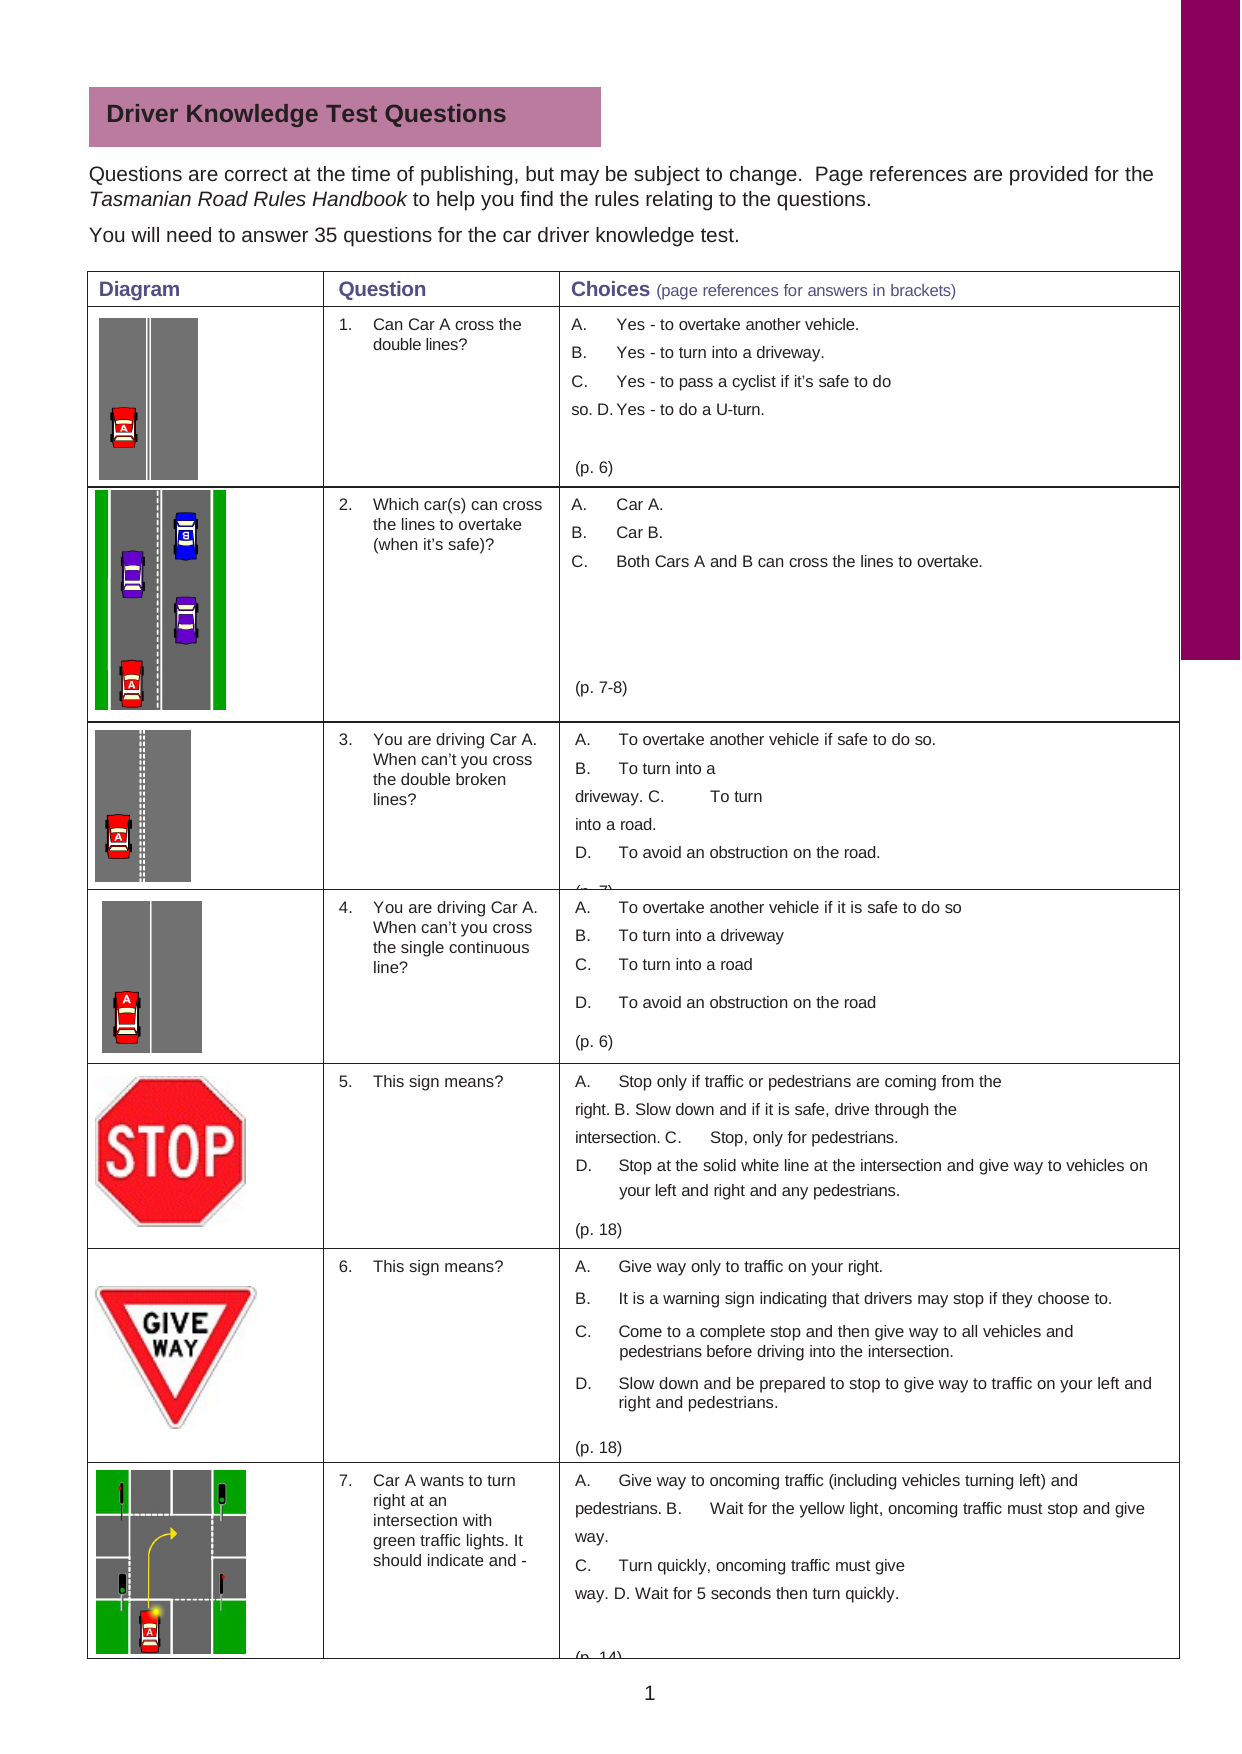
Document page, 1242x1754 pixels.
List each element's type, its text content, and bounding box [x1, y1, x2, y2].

text Tasmanian Road Rules Handbook to help you find the rules relating to the questions. You will need to answer 35 questions for the car driver knowledge test. [88, 187, 878, 247]
table_cell 6. This sign means? [324, 1249, 559, 1462]
picture [99, 318, 198, 480]
table_cell 1. Can Car A cross the double lines? [324, 307, 559, 486]
text Questions are correct at the time of publishing, but may be subject to change. Page references are provided for the [88, 162, 1196, 186]
picture [96, 1470, 246, 1654]
picture [94, 1286, 257, 1429]
table_cell [88, 890, 323, 1063]
table_header Question [324, 272, 559, 306]
table_cell [88, 1064, 323, 1248]
table_cell [88, 307, 323, 486]
table_cell A. Car A. B. Car B. C. Both Cars A and B can cross the lines to overtake. (p. 7-8) [560, 488, 1179, 721]
text Driver Knowledge Test Questions [106, 99, 1196, 128]
table_cell A. Give way to oncoming traffic (including vehicles turning left) and pedestrians. B. Wait for the yellow light, oncoming traffic must stop and give way. C. Turn quickly, oncoming traffic must give way. D. Wait for 5 seconds then turn quickly. (p. 14) [560, 1463, 1179, 1658]
picture [95, 730, 191, 882]
table_cell A. Give way only to traffic on your right. B. It is a warning sign indicating that drivers may stop if they choose to. C. Come to a complete stop and then give way to all vehicles and pedestrians before driving into the intersection. D. Slow down and be prepared to stop to give way to traffic on your left and right and pedestrians. (p. 18) [560, 1249, 1179, 1462]
table_cell [88, 1463, 323, 1658]
picture [95, 1076, 246, 1227]
table_cell A. To overtake another vehicle if safe to do so. B. To turn into a driveway. C. To turn into a road. D. To avoid an obstruction on the road. (p. 7) [560, 723, 1179, 889]
table_cell 3. You are driving Car A. When can’t you cross the double broken lines? [324, 723, 559, 889]
table_cell [88, 1249, 323, 1462]
table_cell 2. Which car(s) can cross the lines to overtake (when it’s safe)? [324, 488, 559, 721]
table_cell A. To overtake another vehicle if it is safe to do so B. To turn into a driveway C. To turn into a road D. To avoid an obstruction on the road (p. 6) [560, 890, 1179, 1063]
table_cell 4. You are driving Car A. When can’t you cross the single continuous line? [324, 890, 559, 1063]
table_cell A. Yes - to overtake another vehicle. B. Yes - to turn into a driveway. C. Yes - to pass a cyclist if it’s safe to do so. D. Yes - to do a U-turn. (p. 6) [560, 307, 1179, 486]
table_cell 7. Car A wants to turn right at an intersection with green traffic lights. It should indicate and - [324, 1463, 559, 1658]
table_cell 5. This sign means? [324, 1064, 559, 1248]
table_header Choices (page references for answers in brackets) [560, 272, 1179, 306]
picture [95, 490, 226, 710]
picture [102, 901, 202, 1053]
table_cell [88, 488, 323, 721]
table_cell A. Stop only if traffic or pedestrians are coming from the right. B. Slow down and if it is safe, drive through the intersection. C. Stop, only for pedestrians. D. Stop at the solid white line at the intersection and give way to vehicles on your left and right and any pedestrians. (p. 18) [560, 1064, 1179, 1248]
table_cell [88, 723, 323, 889]
table_header Diagram [88, 272, 323, 306]
